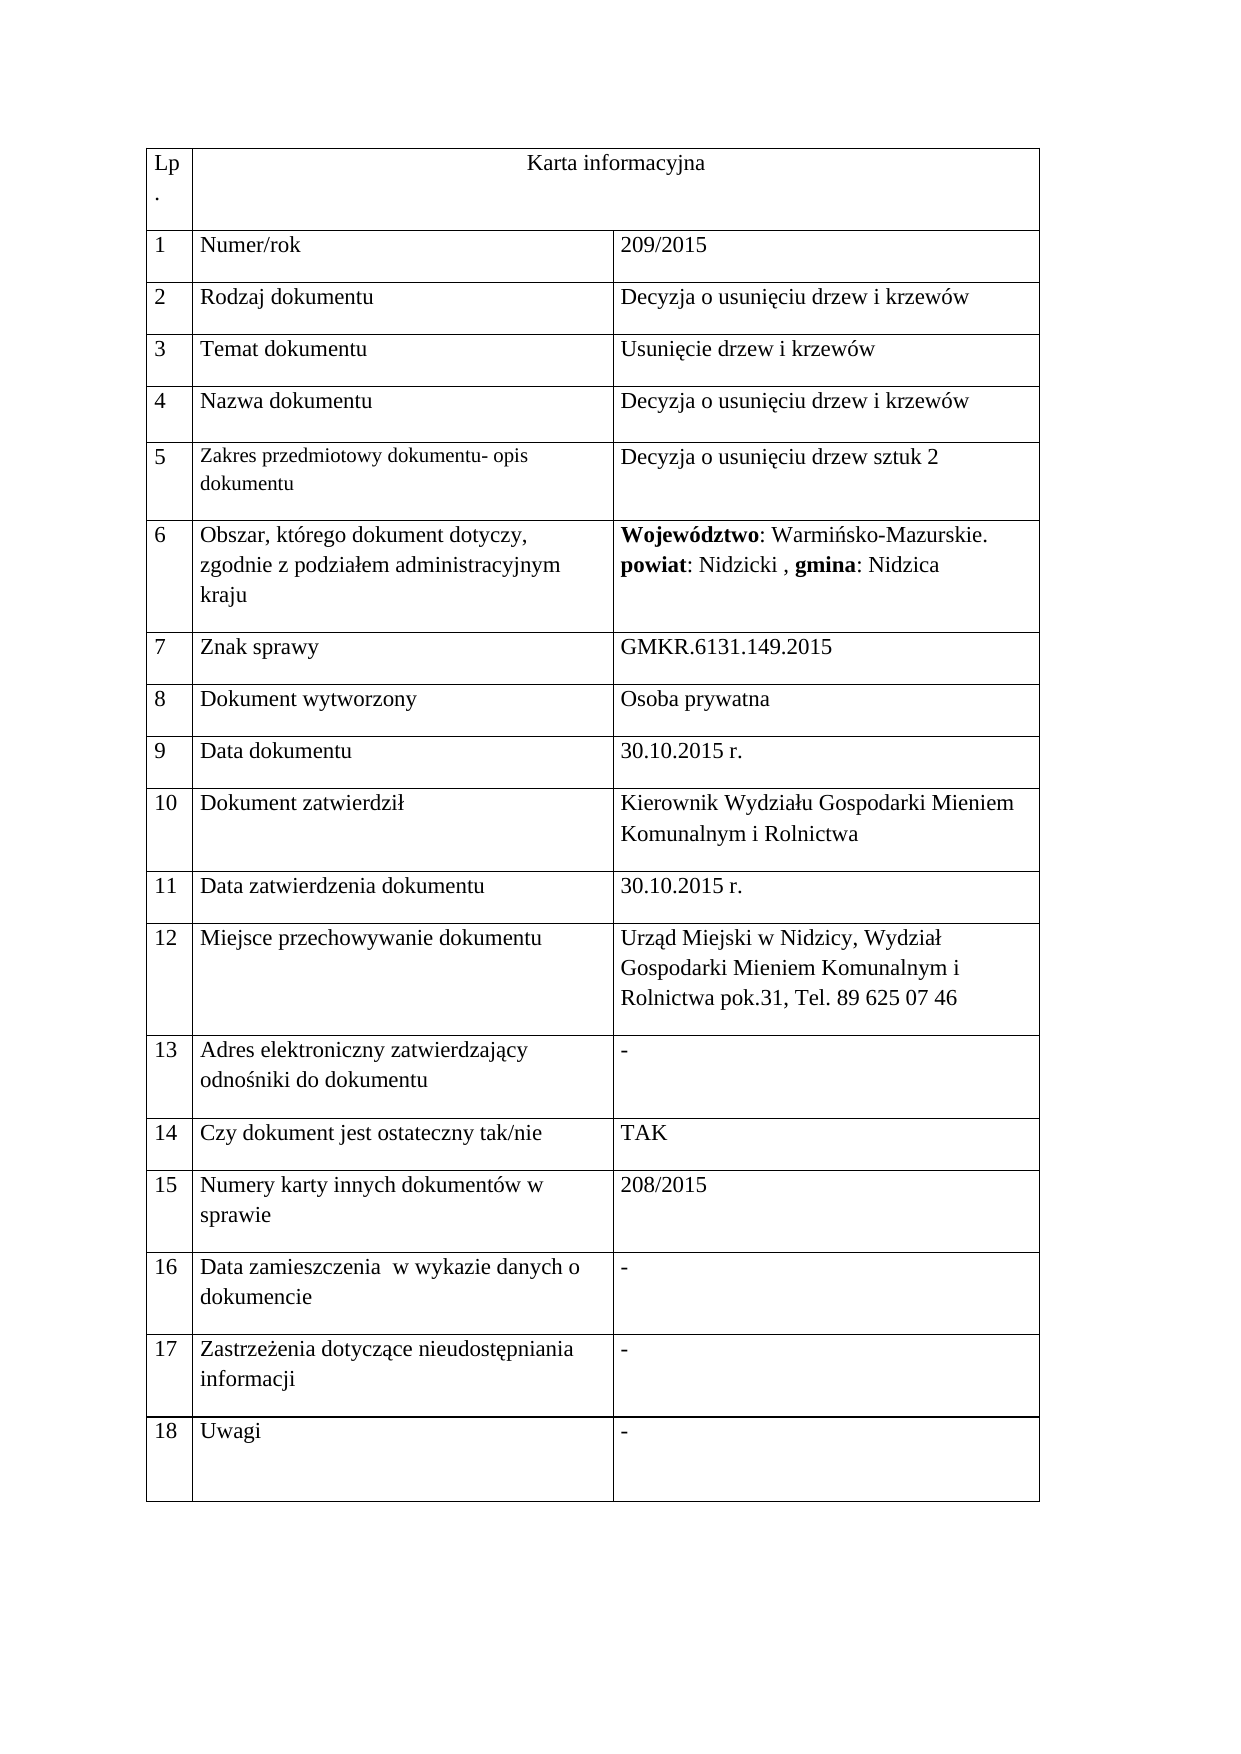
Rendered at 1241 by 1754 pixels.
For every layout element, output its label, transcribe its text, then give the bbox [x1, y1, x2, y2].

table_cell Kierownik Wydziału Gospodarki Mieniem Komunalnym i Rolnictwa [614, 789, 1039, 871]
table_cell 209/2015 [614, 231, 1039, 282]
table_cell - [614, 1418, 1039, 1501]
table_cell 7 [147, 633, 192, 684]
table_cell 1 [147, 231, 192, 282]
table_cell Rodzaj dokumentu [193, 283, 613, 334]
table_cell Obszar, którego dokument dotyczy, zgodnie z podziałem administracyjnym kraju [193, 521, 613, 632]
table_cell Data zamieszczenia w wykazie danych o dokumencie [193, 1253, 613, 1334]
table_cell 15 [147, 1171, 192, 1252]
table_cell TAK [614, 1119, 1039, 1169]
table_cell Numery karty innych dokumentów w sprawie [193, 1171, 613, 1252]
table_cell 10 [147, 789, 192, 871]
table_cell 3 [147, 335, 192, 386]
table_cell Data dokumentu [193, 737, 613, 788]
table_cell - [614, 1253, 1039, 1334]
table_cell 11 [147, 872, 192, 923]
table_cell Nazwa dokumentu [193, 387, 613, 442]
table_cell 30.10.2015 r. [614, 737, 1039, 788]
table_cell Decyzja o usunięciu drzew sztuk 2 [614, 443, 1039, 519]
table_cell Czy dokument jest ostateczny tak/nie [193, 1119, 613, 1169]
table_cell 13 [147, 1036, 192, 1117]
table_cell Temat dokumentu [193, 335, 613, 386]
table_cell 4 [147, 387, 192, 442]
table_cell Osoba prywatna [614, 685, 1039, 736]
table_cell 14 [147, 1119, 192, 1169]
table_cell GMKR.6131.149.2015 [614, 633, 1039, 684]
table_cell 30.10.2015 r. [614, 872, 1039, 923]
table_cell Miejsce przechowywanie dokumentu [193, 924, 613, 1035]
table_cell 18 [147, 1418, 192, 1501]
table_header Lp. [147, 149, 192, 230]
table_cell Numer/rok [193, 231, 613, 282]
table_cell Znak sprawy [193, 633, 613, 684]
table_cell 12 [147, 924, 192, 1035]
table_cell - [614, 1036, 1039, 1117]
table_cell - [614, 1335, 1039, 1416]
table_cell Urząd Miejski w Nidzicy, Wydział Gospodarki Mieniem Komunalnym i Rolnictwa pok.31, Tel. 89 625 07 46 [614, 924, 1039, 1035]
table_cell 6 [147, 521, 192, 632]
table_cell 17 [147, 1335, 192, 1416]
table_cell 8 [147, 685, 192, 736]
table_cell 2 [147, 283, 192, 334]
table_cell Dokument wytworzony [193, 685, 613, 736]
table_header Karta informacyjna [193, 149, 1039, 230]
table_cell Zastrzeżenia dotyczące nieudostępniania informacji [193, 1335, 613, 1416]
table_cell Usunięcie drzew i krzewów [614, 335, 1039, 386]
table_cell 208/2015 [614, 1171, 1039, 1252]
table_cell Data zatwierdzenia dokumentu [193, 872, 613, 923]
table_cell 5 [147, 443, 192, 519]
table_cell Adres elektroniczny zatwierdzający odnośniki do dokumentu [193, 1036, 613, 1117]
table_cell 9 [147, 737, 192, 788]
table_cell 16 [147, 1253, 192, 1334]
table_cell Decyzja o usunięciu drzew i krzewów [614, 283, 1039, 334]
table_cell Województwo: Warmińsko-Mazurskie. powiat: Nidzicki , gmina: Nidzica [614, 521, 1039, 632]
table_cell Decyzja o usunięciu drzew i krzewów [614, 387, 1039, 442]
table_cell Uwagi [193, 1418, 613, 1501]
table_cell Dokument zatwierdził [193, 789, 613, 871]
table_cell Zakres przedmiotowy dokumentu- opis dokumentu [193, 443, 613, 519]
